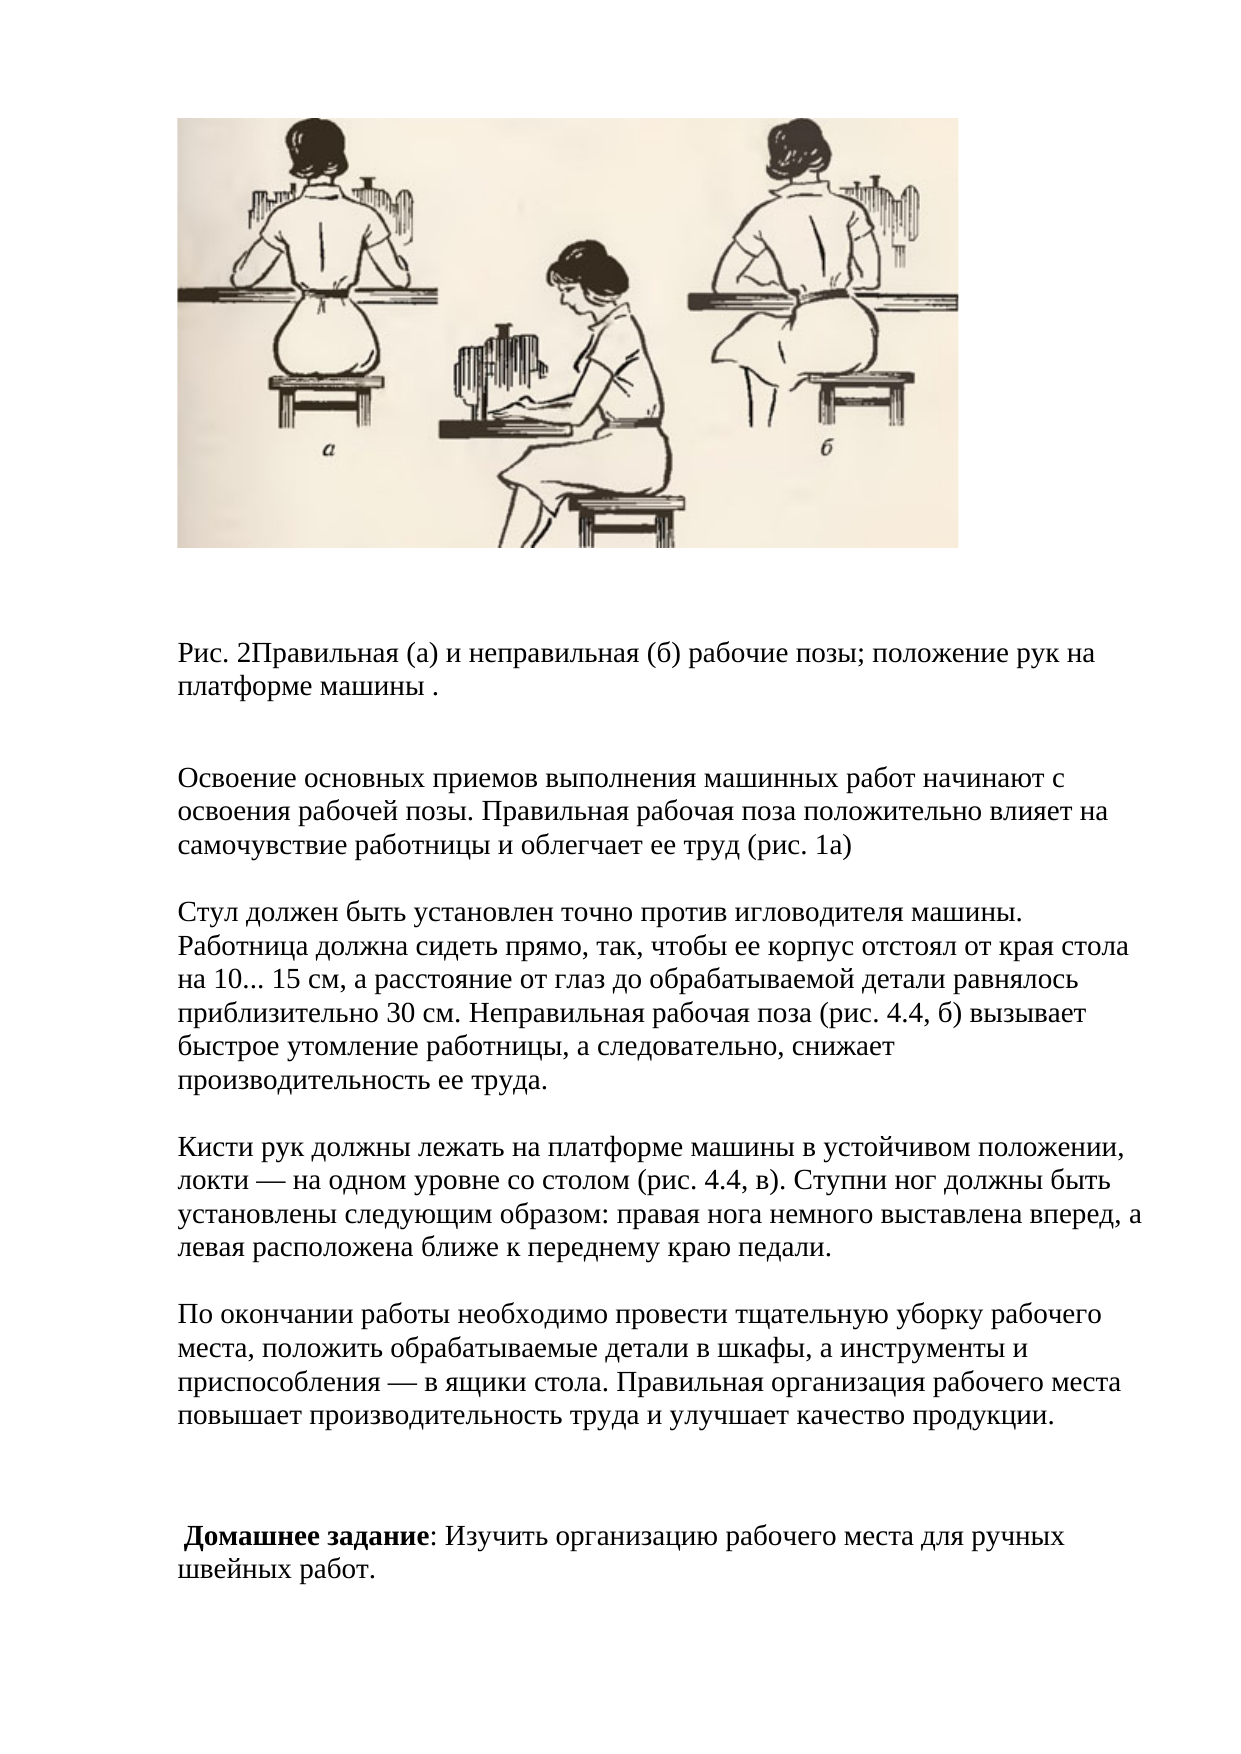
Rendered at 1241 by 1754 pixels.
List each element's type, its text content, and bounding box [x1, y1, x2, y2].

text Рис. 2Правильная (а) и неправильная (б) рабочие позы; положение рук на платформе машины . [177, 635, 1152, 702]
text Освоение основных приемов выполнения машинных работ начинают с освоения рабочей позы. Правильная рабочая поза положительно влияет на самочувствие работницы и облегчает ее труд (рис. 1а) Стул должен быть установлен точно против игловодителя машины. Работница должна сидеть прямо, так, чтобы ее корпус отстоял от края стола на 10... 15 см, а расстояние от глаз до обрабатываемой детали равнялось приблизительно 30 см. Неправильная рабочая поза (рис. 4.4, б) вызывает быстрое утомление работницы, а следовательно, снижает производительность ее труда. Кисти рук должны лежать на платформе машины в устойчивом положении, локти — на одном уровне со столом (рис. 4.4, в). Ступни ног должны быть установлены следующим образом: правая нога немного выставлена вперед, а левая расположена ближе к переднему краю педали. По окончании работы необходимо провести тщательную уборку рабочего места, положить обрабатываемые детали в шкафы, а инструменты и приспособления — в ящики стола. Правильная организация рабочего места повышает производительность труда и улучшает качество продукции. [177, 731, 1152, 1431]
picture [177, 118, 959, 548]
text Домашнее задание: Изучить организацию рабочего места для ручных швейных работ. [177, 1518, 1152, 1585]
